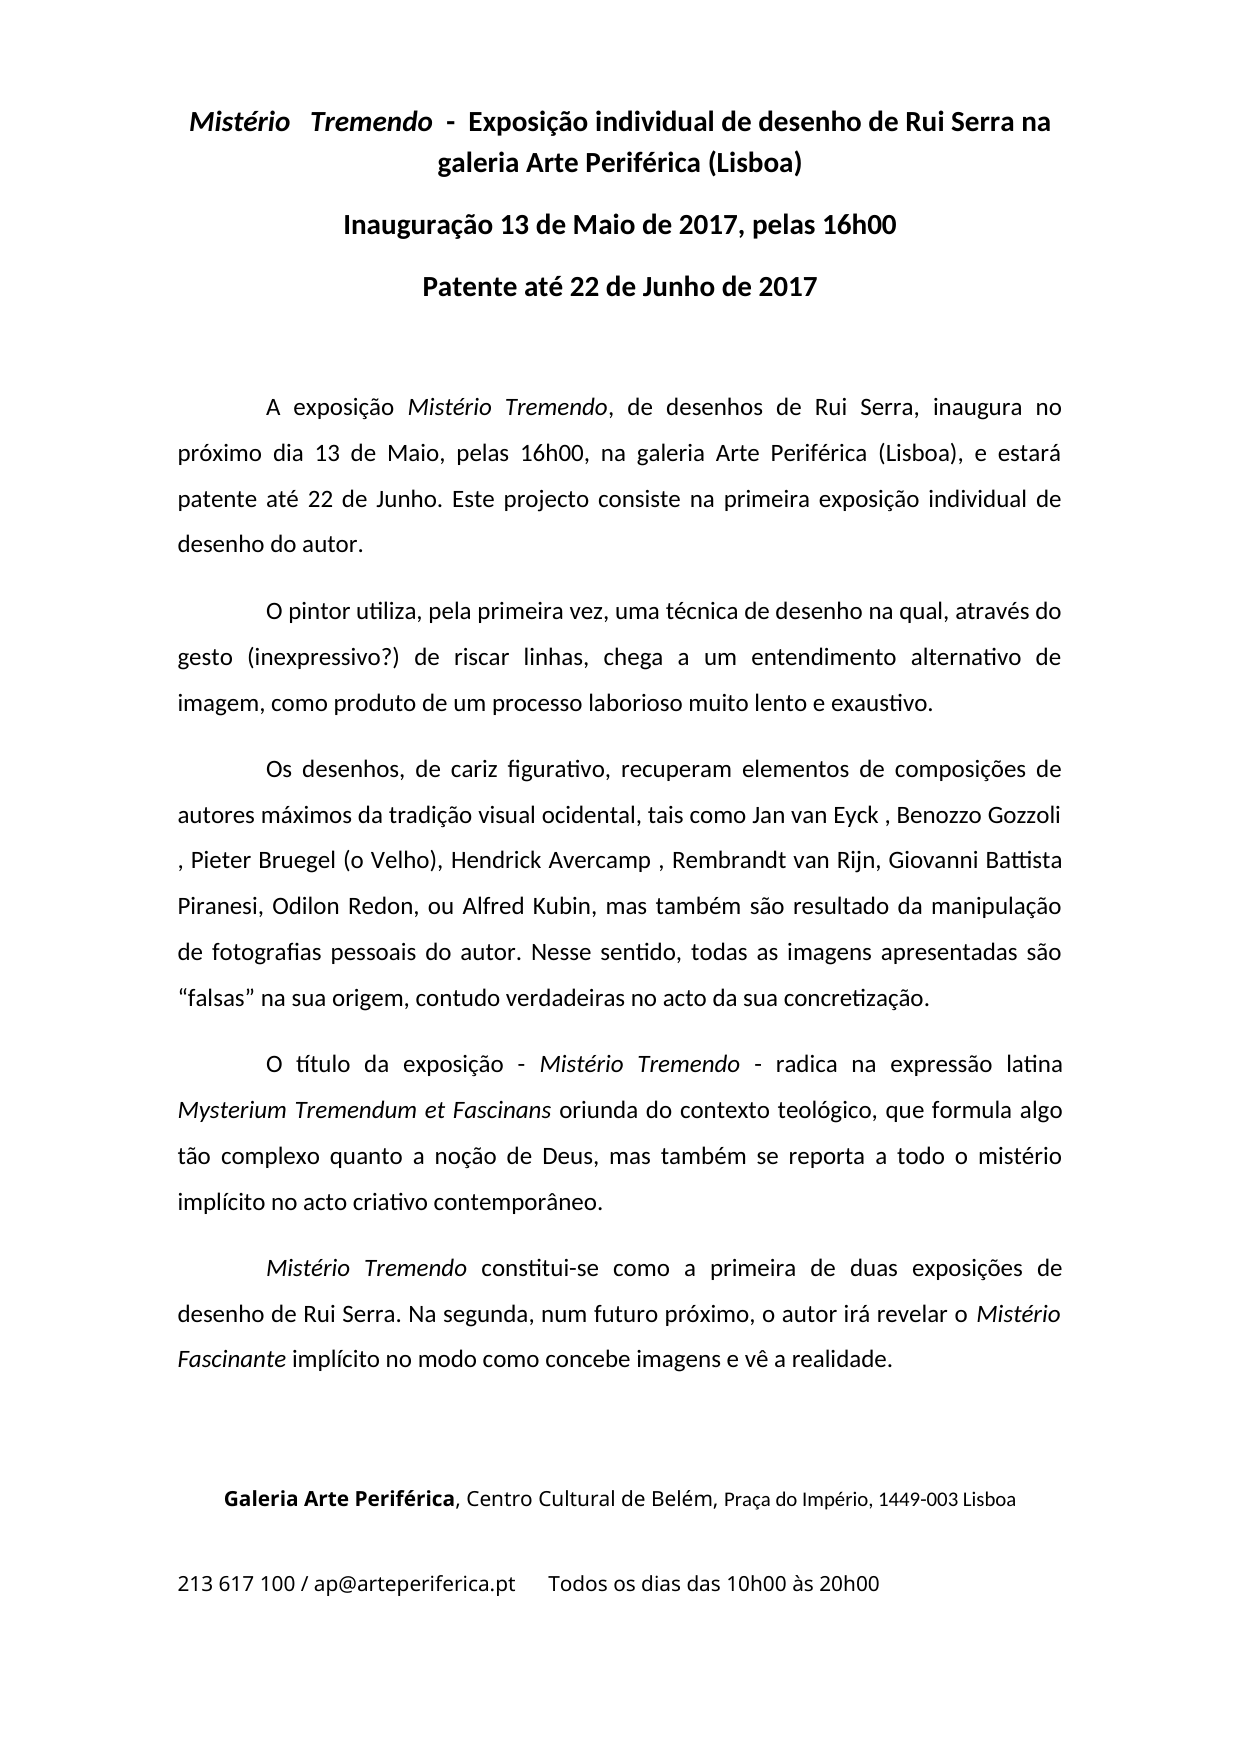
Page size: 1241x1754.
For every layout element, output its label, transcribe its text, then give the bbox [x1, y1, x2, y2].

text Os desenhos, de cariz figurativo, recuperam elementos de composições de autores máximos da tradição visual ocidental, tais como Jan van Eyck , Benozzo Gozzoli , Pieter Bruegel (o Velho), Hendrick Avercamp , Rembrandt van Rijn, Giovanni Battista Piranesi, Odilon Redon, ou Alfred Kubin, mas também são resultado da manipulação de fotografias pessoais do autor. Nesse sentido, todas as imagens apresentadas são “falsas” na sua origem, contudo verdadeiras no acto da sua concretização. [177, 753, 1063, 1012]
text Inauguração 13 de Maio de 2017, pelas 16h00 [177, 206, 1063, 242]
text Mistério Tremendo constitui-se como a primeira de duas exposições de desenho de Rui Serra. Na segunda, num futuro próximo, o autor irá revelar o Mistério Fascinante implícito no modo como concebe imagens e vê a realidade. [177, 1252, 1063, 1374]
text O pintor utiliza, pela primeira vez, uma técnica de desenho na qual, através do gesto (inexpressivo?) de riscar linhas, chega a um entendimento alternativo de imagem, como produto de um processo laborioso muito lento e exaustivo. [177, 595, 1063, 717]
text Mistério Tremendo - Exposição individual de desenho de Rui Serra na galeria Arte Periférica (Lisboa) [177, 103, 1063, 180]
text O título da exposição - Mistério Tremendo - radica na expressão latina Mysterium Tremendum et Fascinans oriunda do contexto teológico, que formula algo tão complexo quanto a noção de Deus, mas também se reporta a todo o mistério implícito no acto criativo contemporâneo. [177, 1048, 1063, 1216]
text 213 617 100 / ap@arteperiferica.pt Todos os dias das 10h00 às 20h00 [177, 1537, 1063, 1598]
text Galeria Arte Periférica, Centro Cultural de Belém, Praça do Império, 1449-003 Lisboa [177, 1484, 1063, 1512]
text A exposição Mistério Tremendo, de desenhos de Rui Serra, inaugura no próximo dia 13 de Maio, pelas 16h00, na galeria Arte Periférica (Lisboa), e estará patente até 22 de Junho. Este projecto consiste na primeira exposição individual de desenho do autor. [177, 391, 1063, 559]
text Patente até 22 de Junho de 2017 [177, 268, 1063, 303]
